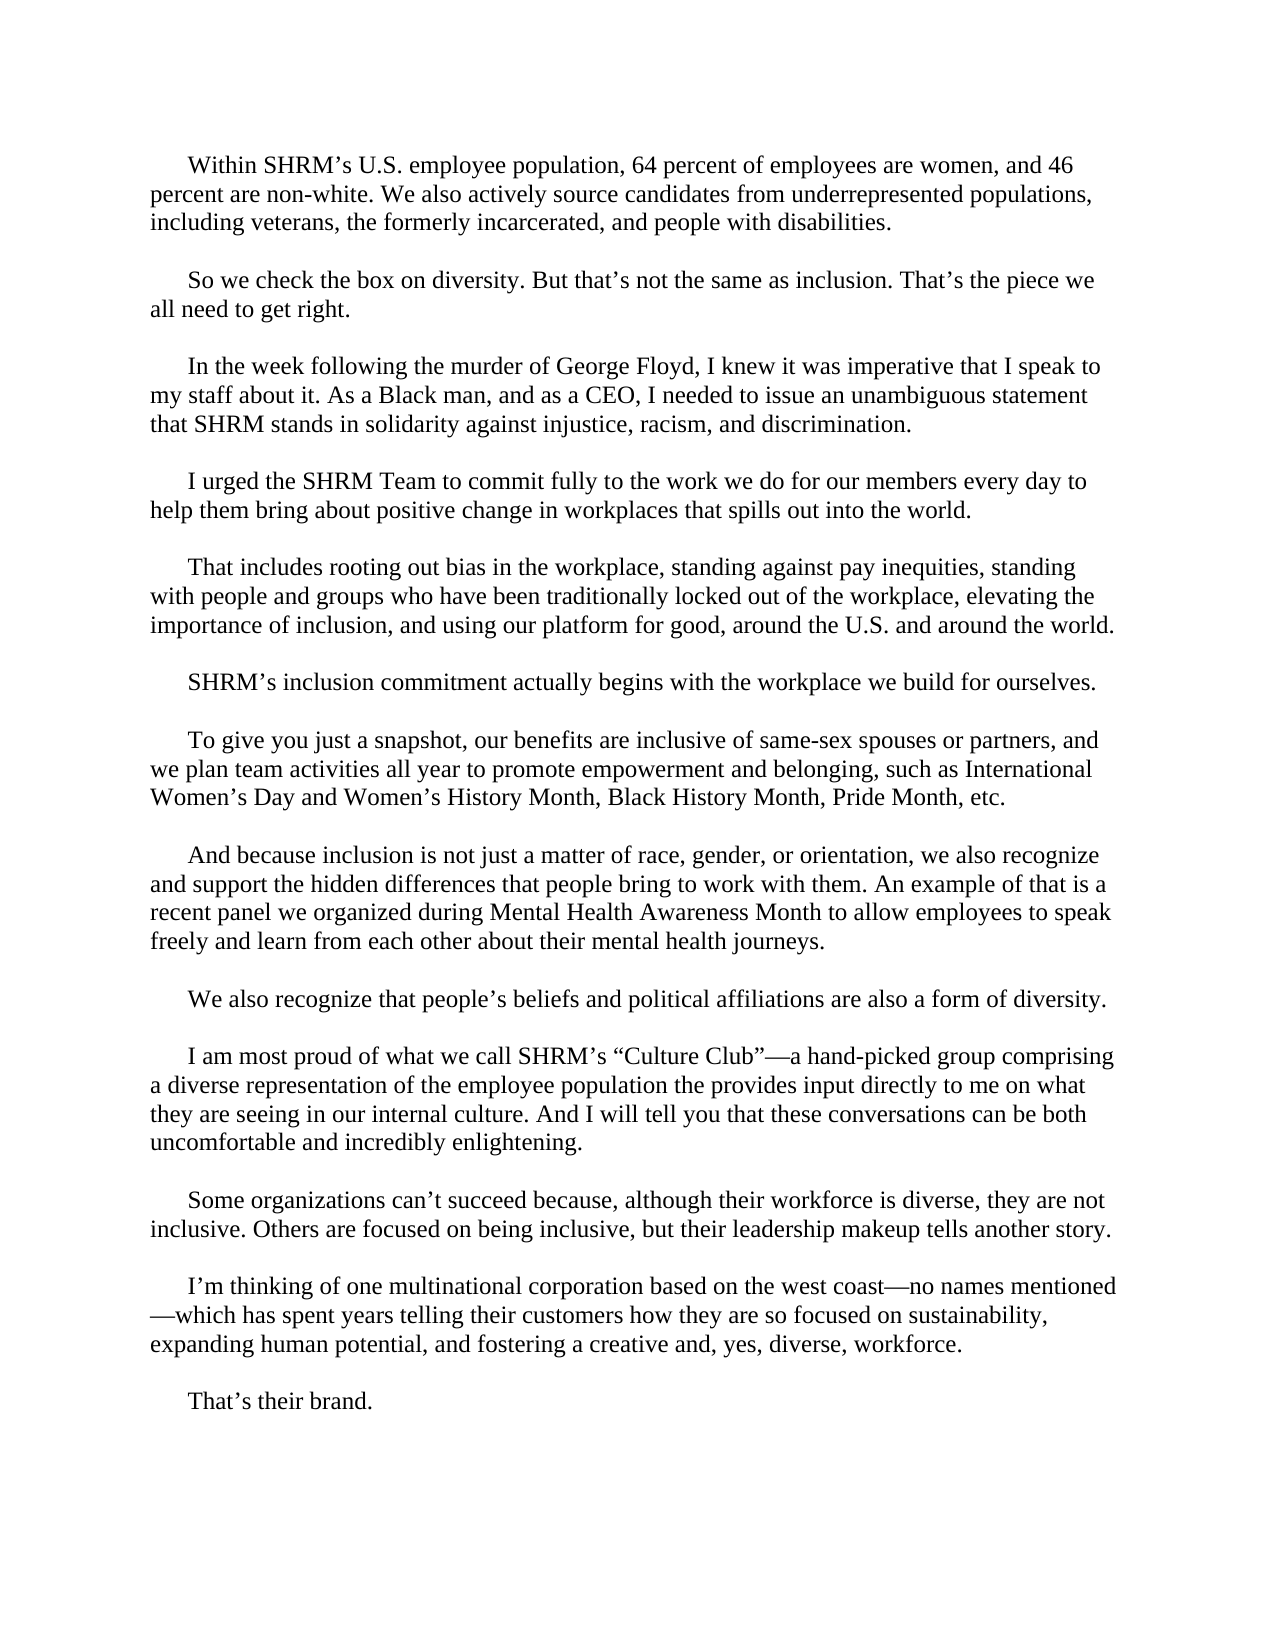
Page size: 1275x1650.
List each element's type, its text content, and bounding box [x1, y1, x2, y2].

text So we check the box on diversity. But that’s not the same as inclusion. That’s the piece we all need to get right. [150, 265, 1125, 322]
text I urged the SHRM Team to commit fully to the work we do for our members every day to help them bring about positive change in workplaces that spills out into the world. [150, 466, 1125, 524]
text Some organizations can’t succeed because, although their workforce is diverse, they are not inclusive. Others are focused on being inclusive, but their leadership makeup tells another story. [150, 1185, 1125, 1242]
text SHRM’s inclusion commitment actually begins with the workplace we build for ourselves. [150, 667, 1125, 696]
text I am most proud of what we call SHRM’s “Culture Club”—a hand-picked group comprising a diverse representation of the employee population the provides input directly to me on what they are seeing in our internal culture. And I will tell you that these conversations can be both uncomfortable and incredibly enlightening. [150, 1041, 1125, 1156]
text In the week following the murder of George Floyd, I knew it was imperative that I speak to my staff about it. As a Black man, and as a CEO, I needed to issue an unambiguous statement that SHRM stands in solidarity against injustice, racism, and discrimination. [150, 351, 1125, 437]
text Within SHRM’s U.S. employee population, 64 percent of employees are women, and 46 percent are non-white. We also actively source candidates from underrepresented populations, including veterans, the formerly incarcerated, and people with disabilities. [150, 150, 1125, 236]
text That includes rooting out bias in the workplace, standing against pay inequities, standing with people and groups who have been traditionally locked out of the workplace, elevating the importance of inclusion, and using our platform for good, around the U.S. and around the world. [150, 552, 1125, 639]
text We also recognize that people’s beliefs and political affiliations are also a form of diversity. [150, 984, 1125, 1012]
text And because inclusion is not just a matter of race, gender, or orientation, we also recognize and support the hidden differences that people bring to work with them. An example of that is a recent panel we organized during Mental Health Awareness Month to allow employees to speak freely and learn from each other about their mental health journeys. [150, 840, 1125, 955]
text That’s their brand. [150, 1386, 1125, 1415]
text I’m thinking of one multinational corporation based on the west coast—no names mentioned—which has spent years telling their customers how they are so focused on sustainability, expanding human potential, and fostering a creative and, yes, diverse, workforce. [150, 1271, 1125, 1357]
text To give you just a snapshot, our benefits are inclusive of same-sex spouses or partners, and we plan team activities all year to promote empowerment and belonging, such as International Women’s Day and Women’s History Month, Black History Month, Pride Month, etc. [150, 725, 1125, 811]
